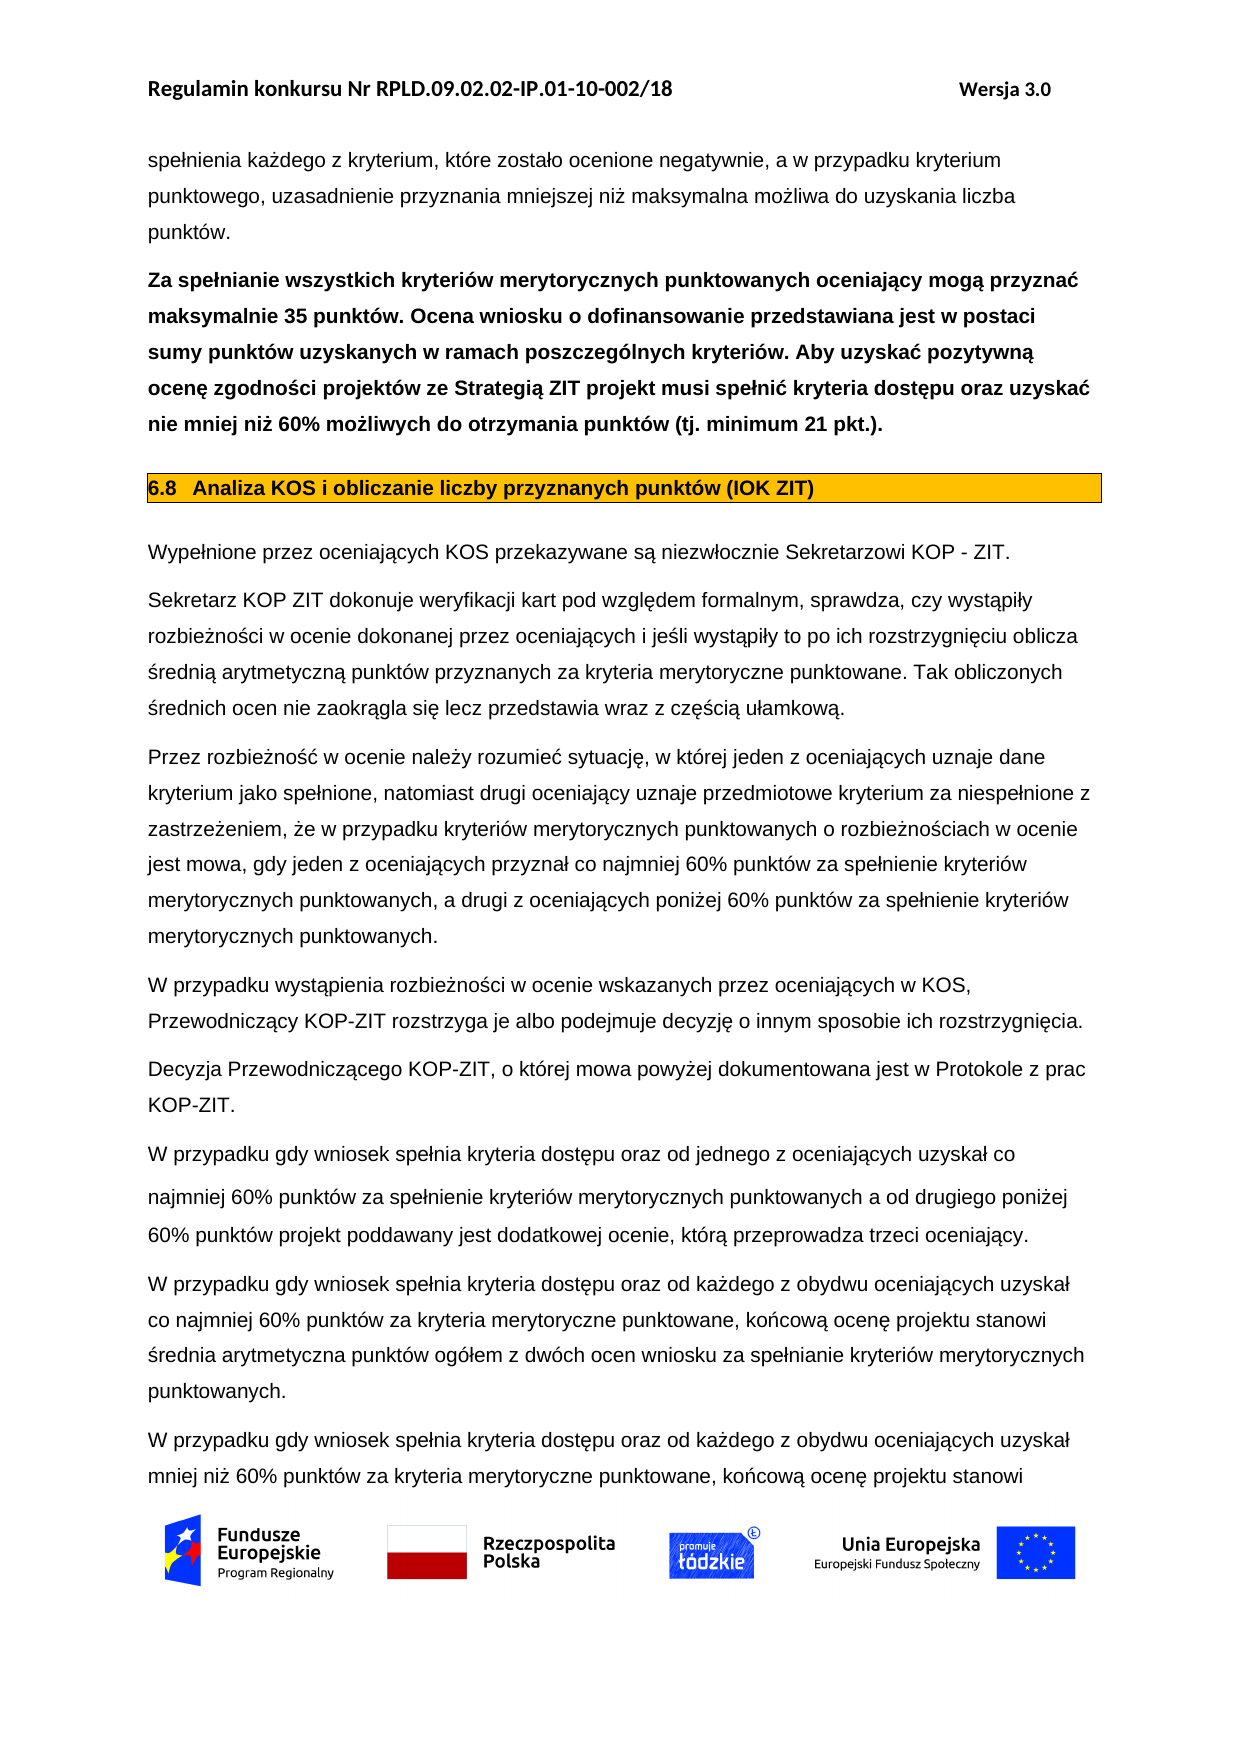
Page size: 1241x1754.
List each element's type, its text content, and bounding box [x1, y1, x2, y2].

text Wypełnione przez oceniających KOS przekazywane są niezwłocznie Sekretarzowi KOP - ZIT. [148, 540, 1093, 564]
list Analiza KOS i obliczanie liczby przyznanych punktów (IOK ZIT) [148, 474, 1101, 502]
text Za spełnianie wszystkich kryteriów merytorycznych punktowanych oceniający mogą przyznać maksymalnie 35 punktów. Ocena wniosku o dofinansowanie przedstawiana jest w postaci sumy punktów uzyskanych w ramach poszczególnych kryteriów. Aby uzyskać pozytywną ocenę zgodności projektów ze Strategią ZIT projekt musi spełnić kryteria dostępu oraz uzyskać nie mniej niż 60% możliwych do otrzymania punktów (tj. minimum 21 pkt.). [148, 268, 1093, 436]
text Przez rozbieżność w ocenie należy rozumieć sytuację, w której jeden z oceniających uznaje dane kryterium jako spełnione, natomiast drugi oceniający uznaje przedmiotowe kryterium za niespełnione z zastrzeżeniem, że w przypadku kryteriów merytorycznych punktowanych o rozbieżnościach w ocenie jest mowa, gdy jeden z oceniających przyznał co najmniej 60% punktów za spełnienie kryteriów merytorycznych punktowanych, a drugi z oceniających poniżej 60% punktów za spełnienie kryteriów merytorycznych punktowanych. [148, 744, 1093, 948]
text Sekretarz KOP ZIT dokonuje weryfikacji kart pod względem formalnym, sprawdza, czy wystąpiły rozbieżności w ocenie dokonanej przez oceniających i jeśli wystąpiły to po ich rozstrzygnięciu oblicza średnią arytmetyczną punktów przyznanych za kryteria merytoryczne punktowane. Tak obliczonych średnich ocen nie zaokrągla się lecz przedstawia wraz z częścią ułamkową. [148, 588, 1093, 720]
text W przypadku gdy wniosek spełnia kryteria dostępu oraz od każdego z obydwu oceniających uzyskał co najmniej 60% punktów za kryteria merytoryczne punktowane, końcową ocenę projektu stanowi średnia arytmetyczna punktów ogółem z dwóch ocen wniosku za spełnianie kryteriów merytorycznych punktowanych. [148, 1271, 1093, 1403]
picture [147, 1496, 1093, 1604]
text W przypadku wystąpienia rozbieżności w ocenie wskazanych przez oceniających w KOS, Przewodniczący KOP-ZIT rozstrzyga je albo podejmuje decyzję o innym sposobie ich rozstrzygnięcia. [148, 973, 1093, 1032]
text Decyzja Przewodniczącego KOP-ZIT, o której mowa powyżej dokumentowana jest w Protokole z prac KOP-ZIT. [148, 1057, 1093, 1117]
text W przypadku gdy wniosek spełnia kryteria dostępu oraz od jednego z oceniających uzyskał co najmniej 60% punktów za spełnienie kryteriów merytorycznych punktowanych a od drugiego poniżej 60% punktów projekt poddawany jest dodatkowej ocenie, którą przeprowadza trzeci oceniający. [148, 1141, 1093, 1247]
